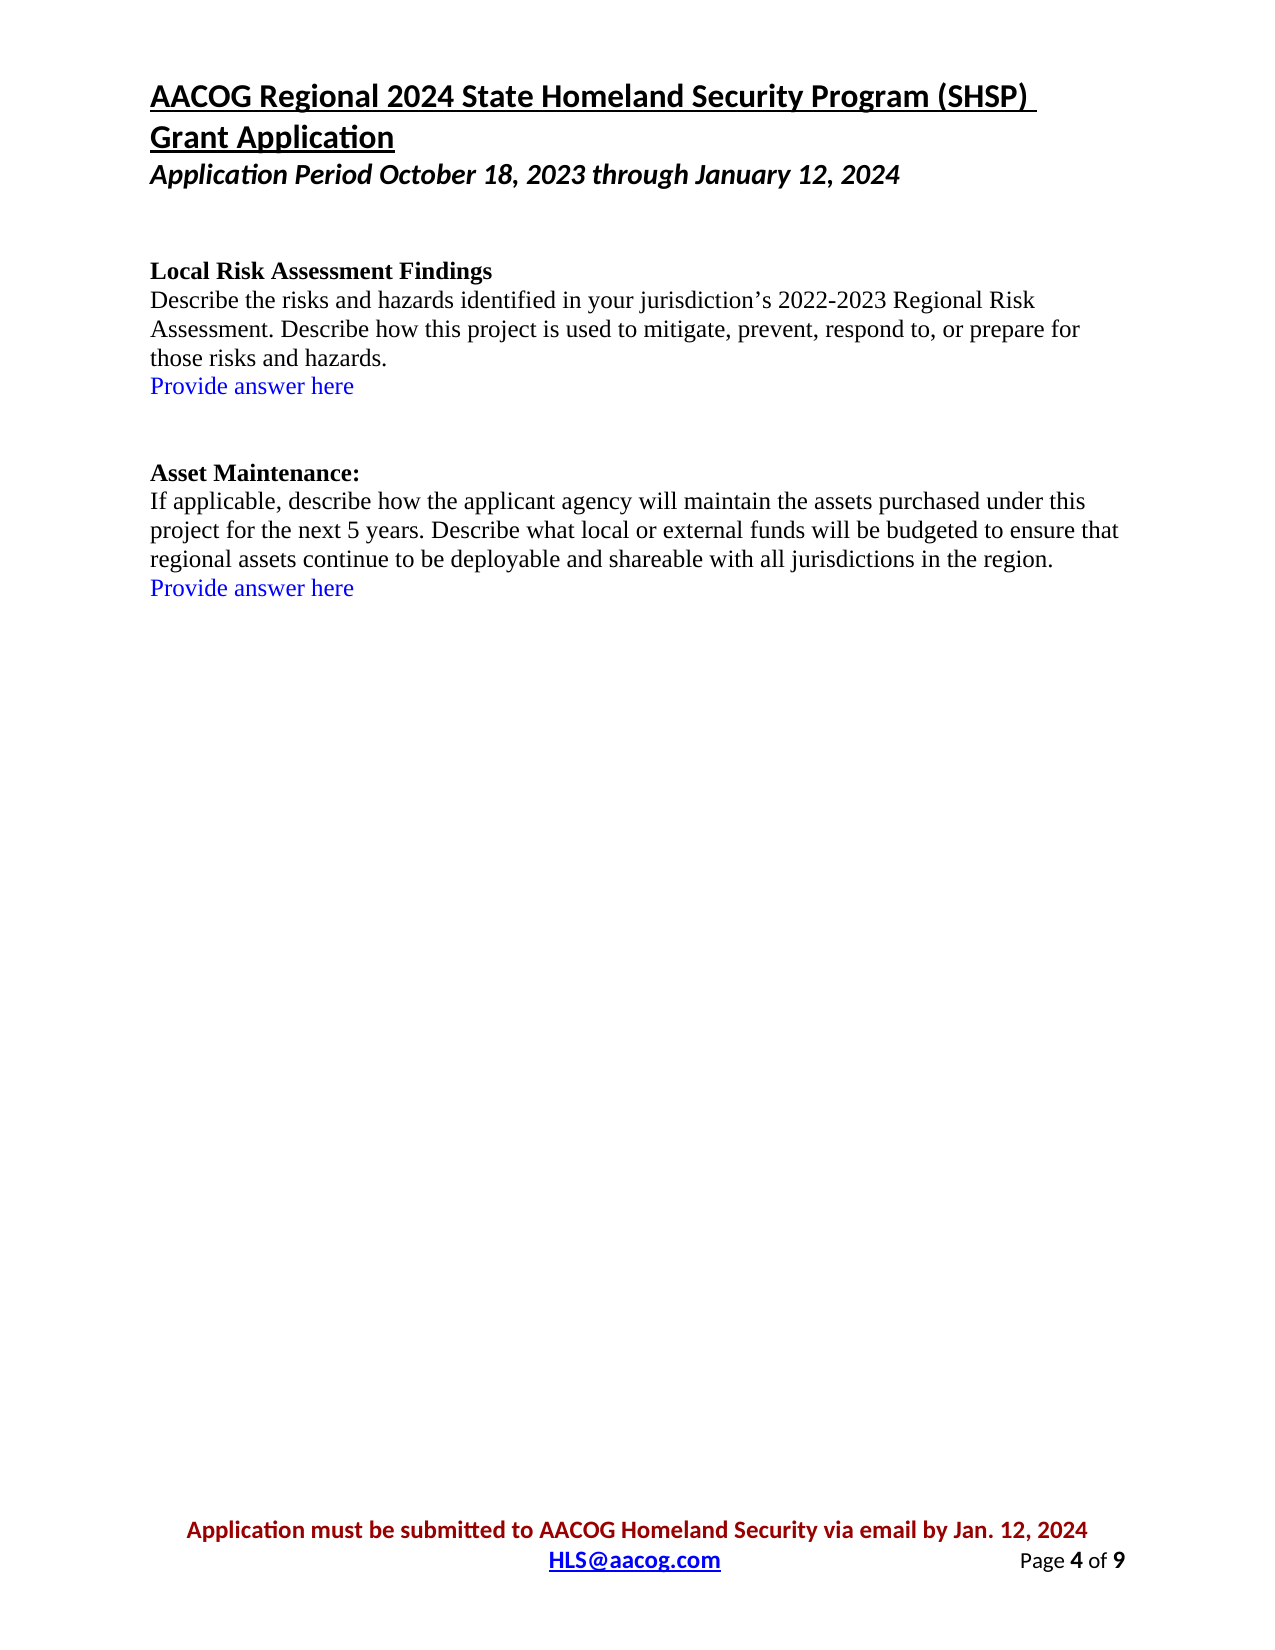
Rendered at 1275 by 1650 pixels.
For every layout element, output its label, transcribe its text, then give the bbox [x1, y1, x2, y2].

text Local Risk Assessment Findings Describe the risks and hazards identified in your jurisdiction’s 2022-2023 Regional Risk Assessment. Describe how this project is used to mitigate, prevent, respond to, or prepare for those risks and hazards. Provide answer here [150, 256, 1125, 400]
text Asset Maintenance: If applicable, describe how the applicant agency will maintain the assets purchased under this project for the next 5 years. Describe what local or external funds will be budgeted to ensure that regional assets continue to be deployable and shareable with all jurisdictions in the region. Provide answer here [150, 458, 1125, 601]
